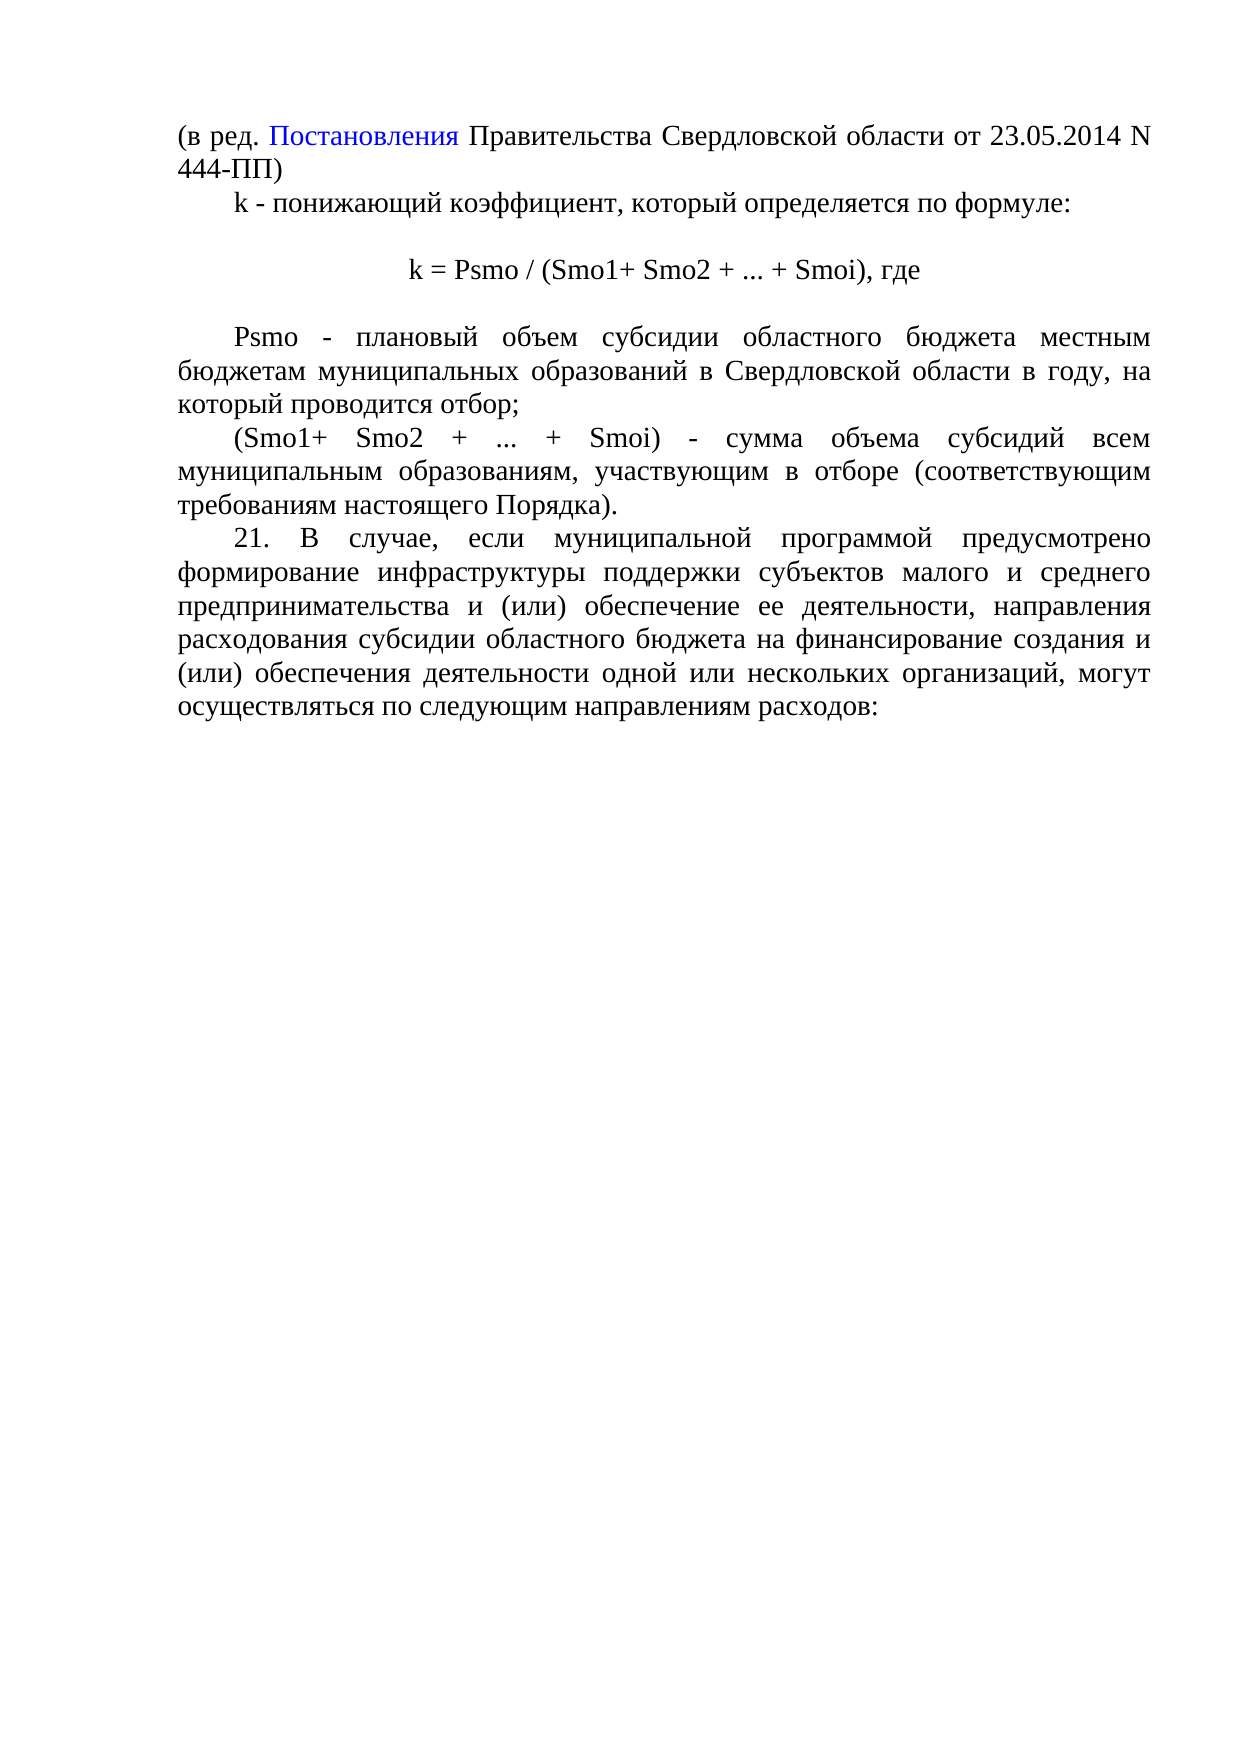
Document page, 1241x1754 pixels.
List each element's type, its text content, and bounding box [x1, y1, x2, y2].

text k = Psmo / (Smo1+ Smo2 + ... + Smoi), где [177, 252, 1152, 286]
text 21. В случае, если муниципальной программой предусмотрено формирование инфраструктуры поддержки субъектов малого и среднего предпринимательства и (или) обеспечение ее деятельности, направления расходования субсидии областного бюджета на финансирование создания и (или) обеспечения деятельности одной или нескольких организаций, могут осуществляться по следующим направлениям расходов: [177, 521, 1152, 722]
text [177, 118, 1152, 185]
text k - понижающий коэффициент, который определяется по формуле: [177, 185, 1152, 219]
text (Smo1+ Smo2 + ... + Smoi) - сумма объема субсидий всем муниципальным образованиям, участвующим в отборе (соответствующим требованиям настоящего Порядка). [177, 420, 1152, 521]
text Psmo - плановый объем субсидии областного бюджета местным бюджетам муниципальных образований в Свердловской области в году, на который проводится отбор; [177, 319, 1152, 420]
